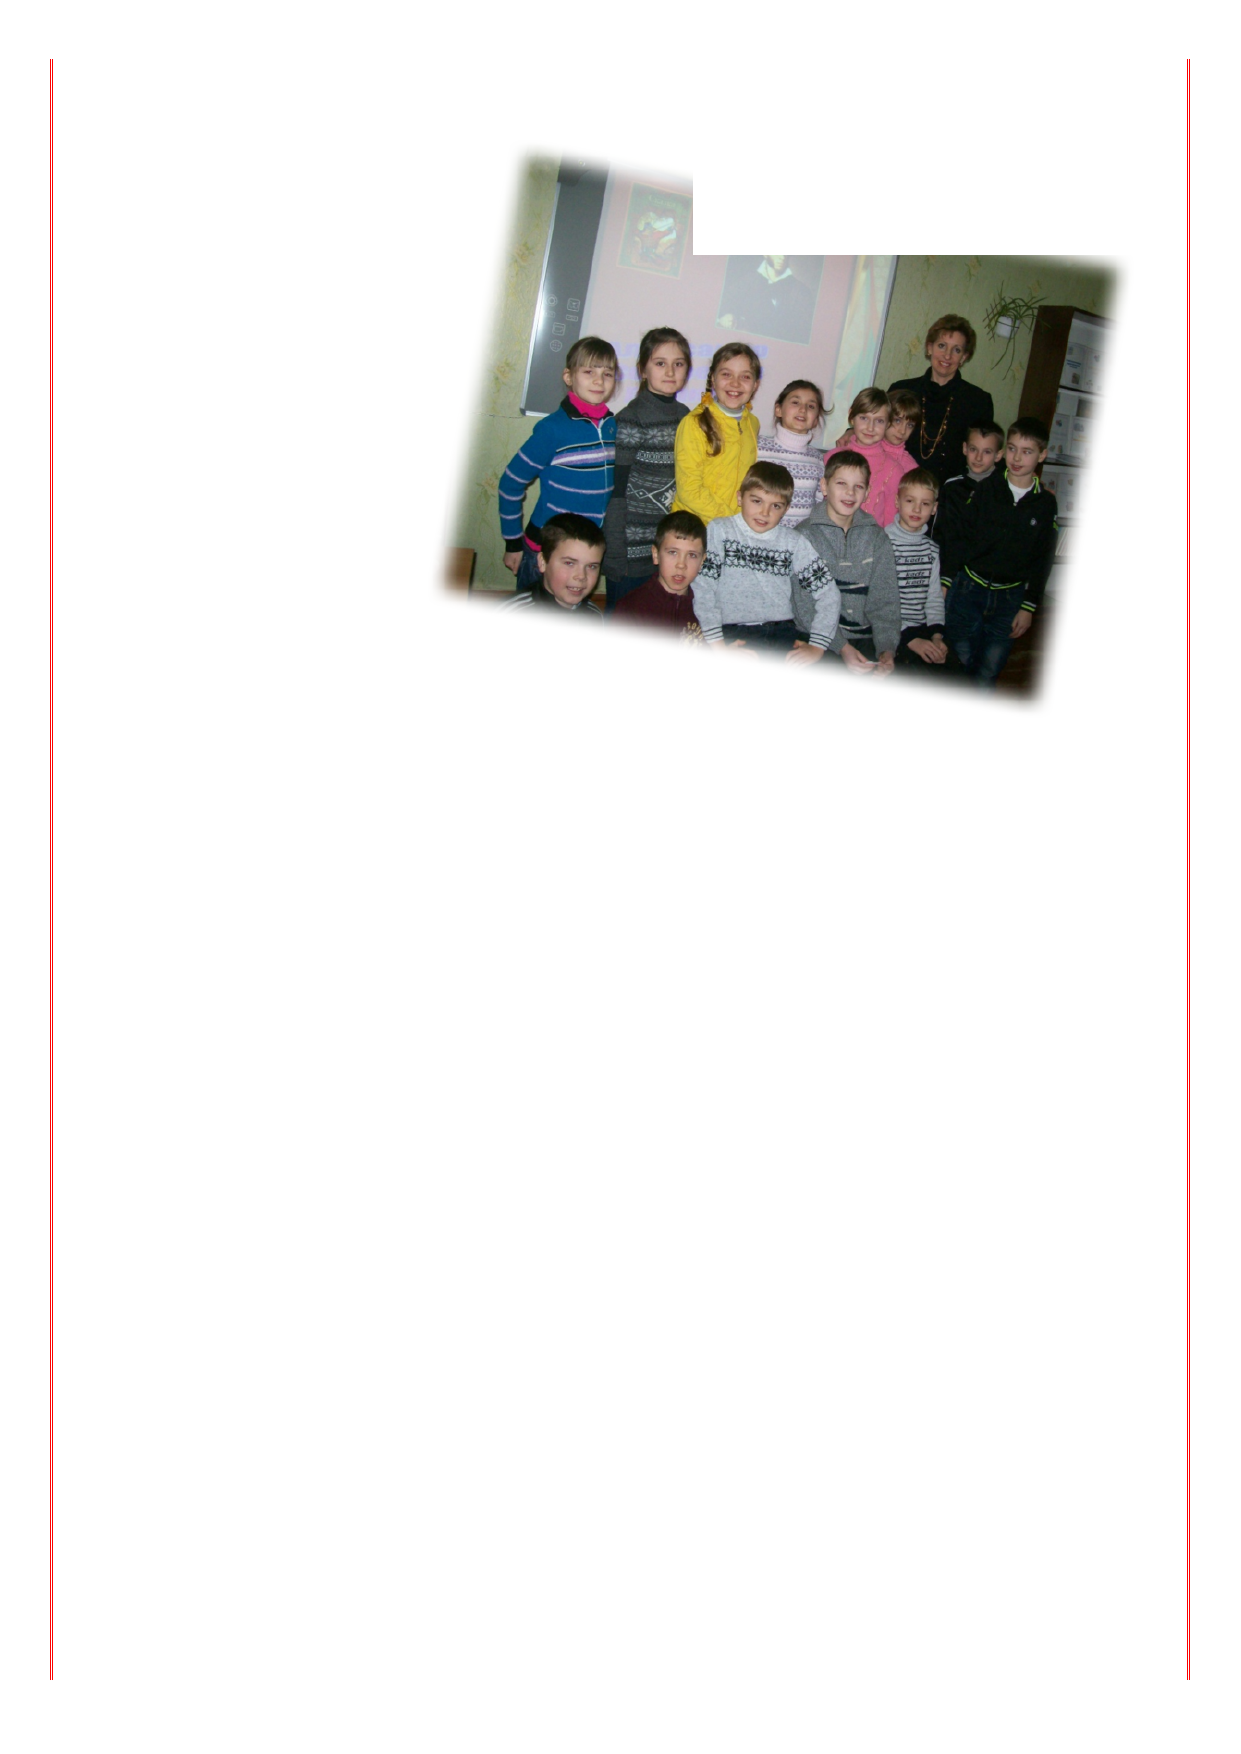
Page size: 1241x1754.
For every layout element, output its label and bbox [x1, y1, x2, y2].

picture [458, 170, 1104, 687]
